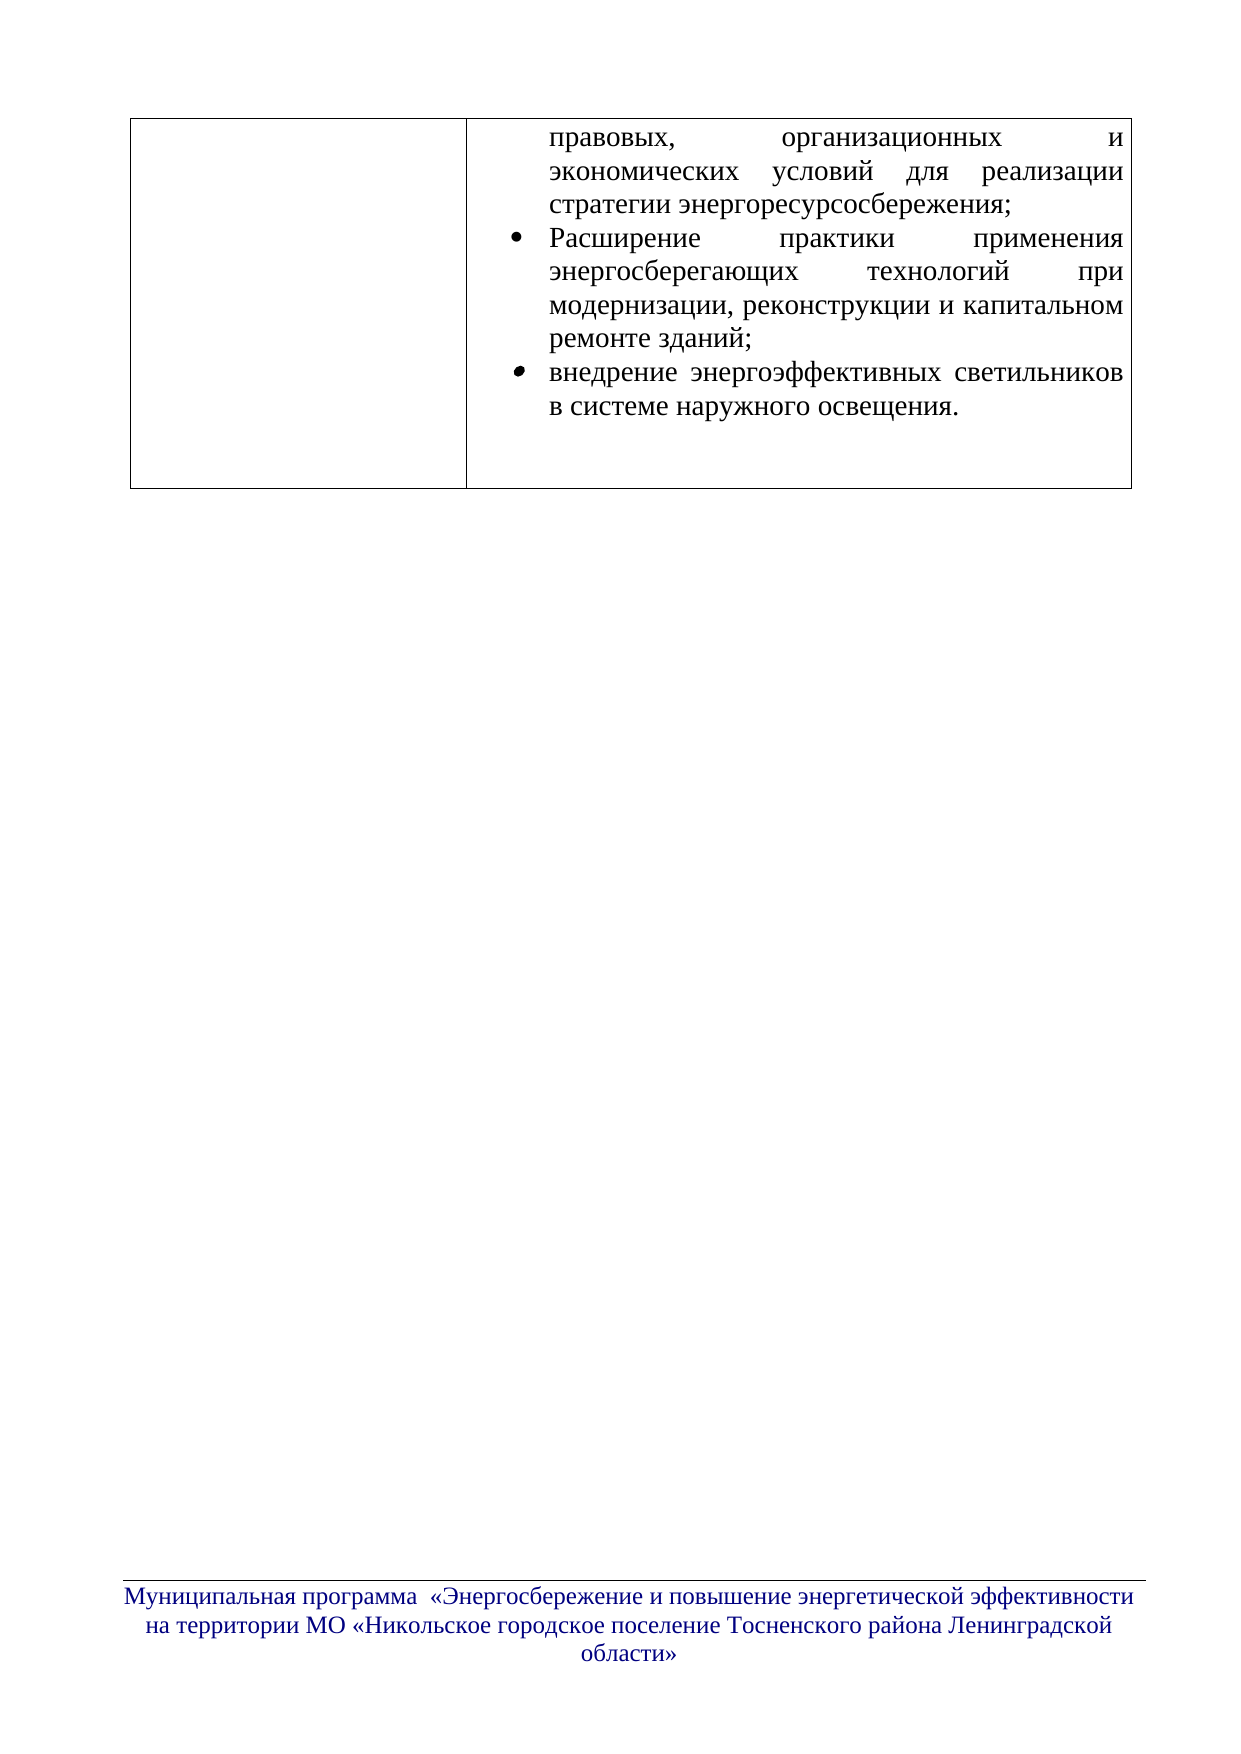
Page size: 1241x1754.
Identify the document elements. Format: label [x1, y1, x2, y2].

table_cell [467, 119, 1131, 488]
table_cell [131, 119, 466, 488]
